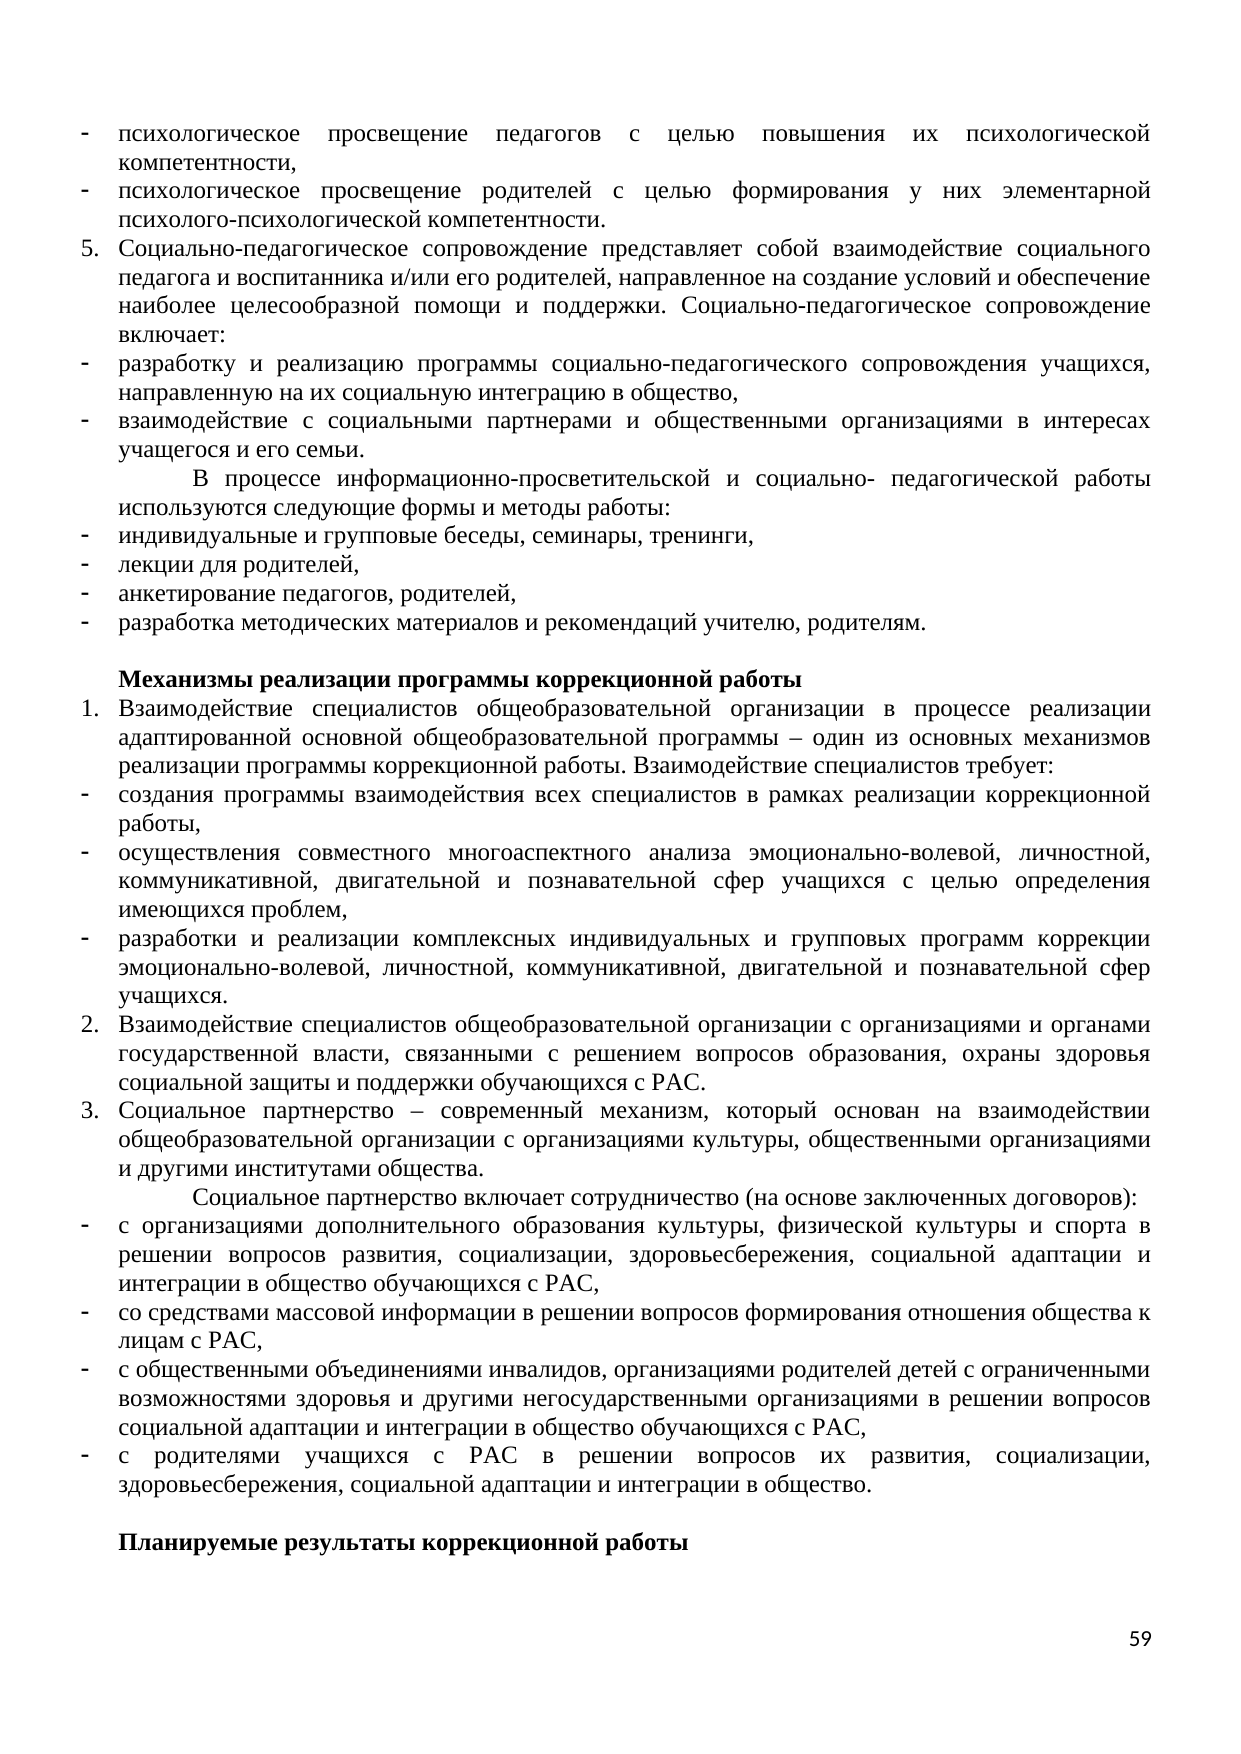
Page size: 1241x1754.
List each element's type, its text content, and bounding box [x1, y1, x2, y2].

list анкетирование педагогов, родителей, [81, 578, 1152, 607]
text Социальное партнерство включает сотрудничество (на основе заключенных договоров): [118, 1182, 1152, 1211]
text Планируемые результаты коррекционной работы [118, 1527, 1152, 1556]
list разработки и реализации комплексных индивидуальных и групповых программ коррекции эмоционально-волевой, личностной, коммуникативной, двигательной и познавательной сфер учащихся. [81, 923, 1152, 1009]
list Взаимодействие специалистов общеобразовательной организации с организациями и органами государственной власти, связанными с решением вопросов образования, охраны здоровья социальной защиты и поддержки обучающихся с РАС. [81, 1009, 1152, 1096]
text Механизмы реализации программы коррекционной работы [118, 664, 1152, 693]
list разработку и реализацию программы социально-педагогического сопровождения учащихся, направленную на их социальную интеграцию в общество, [81, 348, 1152, 406]
text В процессе информационно-просветительской и социально- педагогической работы используются следующие формы и методы работы: [118, 463, 1152, 521]
list осуществления совместного многоаспектного анализа эмоционально-волевой, личностной, коммуникативной, двигательной и познавательной сфер учащихся с целью определения имеющихся проблем, [81, 837, 1152, 923]
list с организациями дополнительного образования культуры, физической культуры и спорта в решении вопросов развития, социализации, здоровьесбережения, социальной адаптации и интеграции в общество обучающихся с РАС, [81, 1211, 1152, 1297]
list психологическое просвещение родителей с целью формирования у них элементарной психолого-психологической компетентности. [81, 176, 1152, 233]
list лекции для родителей, [81, 549, 1152, 578]
list Социально-педагогическое сопровождение представляет собой взаимодействие социального педагога и воспитанника и/или его родителей, направленное на создание условий и обеспечение наиболее целесообразной помощи и поддержки. Социально-педагогическое сопровождение включает: [81, 233, 1152, 348]
list создания программы взаимодействия всех специалистов в рамках реализации коррекционной работы, [81, 779, 1152, 837]
list психологическое просвещение педагогов с целью повышения их психологической компетентности, [81, 118, 1152, 176]
list взаимодействие с социальными партнерами и общественными организациями в интересах учащегося и его семьи. [81, 406, 1152, 463]
list с родителями учащихся с РАС в решении вопросов их развития, социализации, здоровьесбережения, социальной адаптации и интеграции в общество. [81, 1441, 1152, 1498]
list с общественными объединениями инвалидов, организациями родителей детей с ограниченными возможностями здоровья и другими негосударственными организациями в решении вопросов социальной адаптации и интеграции в общество обучающихся с РАС, [81, 1354, 1152, 1441]
list разработка методических материалов и рекомендаций учителю, родителям. [81, 607, 1152, 636]
list со средствами массовой информации в решении вопросов формирования отношения общества к лицам с РАС, [81, 1297, 1152, 1354]
list индивидуальные и групповые беседы, семинары, тренинги, [81, 521, 1152, 549]
list Взаимодействие специалистов общеобразовательной организации в процессе реализации адаптированной основной общеобразовательной программы – один из основных механизмов реализации программы коррекционной работы. Взаимодействие специалистов требует: [81, 693, 1152, 779]
list Социальное партнерство – современный механизм, который основан на взаимодействии общеобразовательной организации с организациями культуры, общественными организациями и другими институтами общества. [81, 1096, 1152, 1182]
